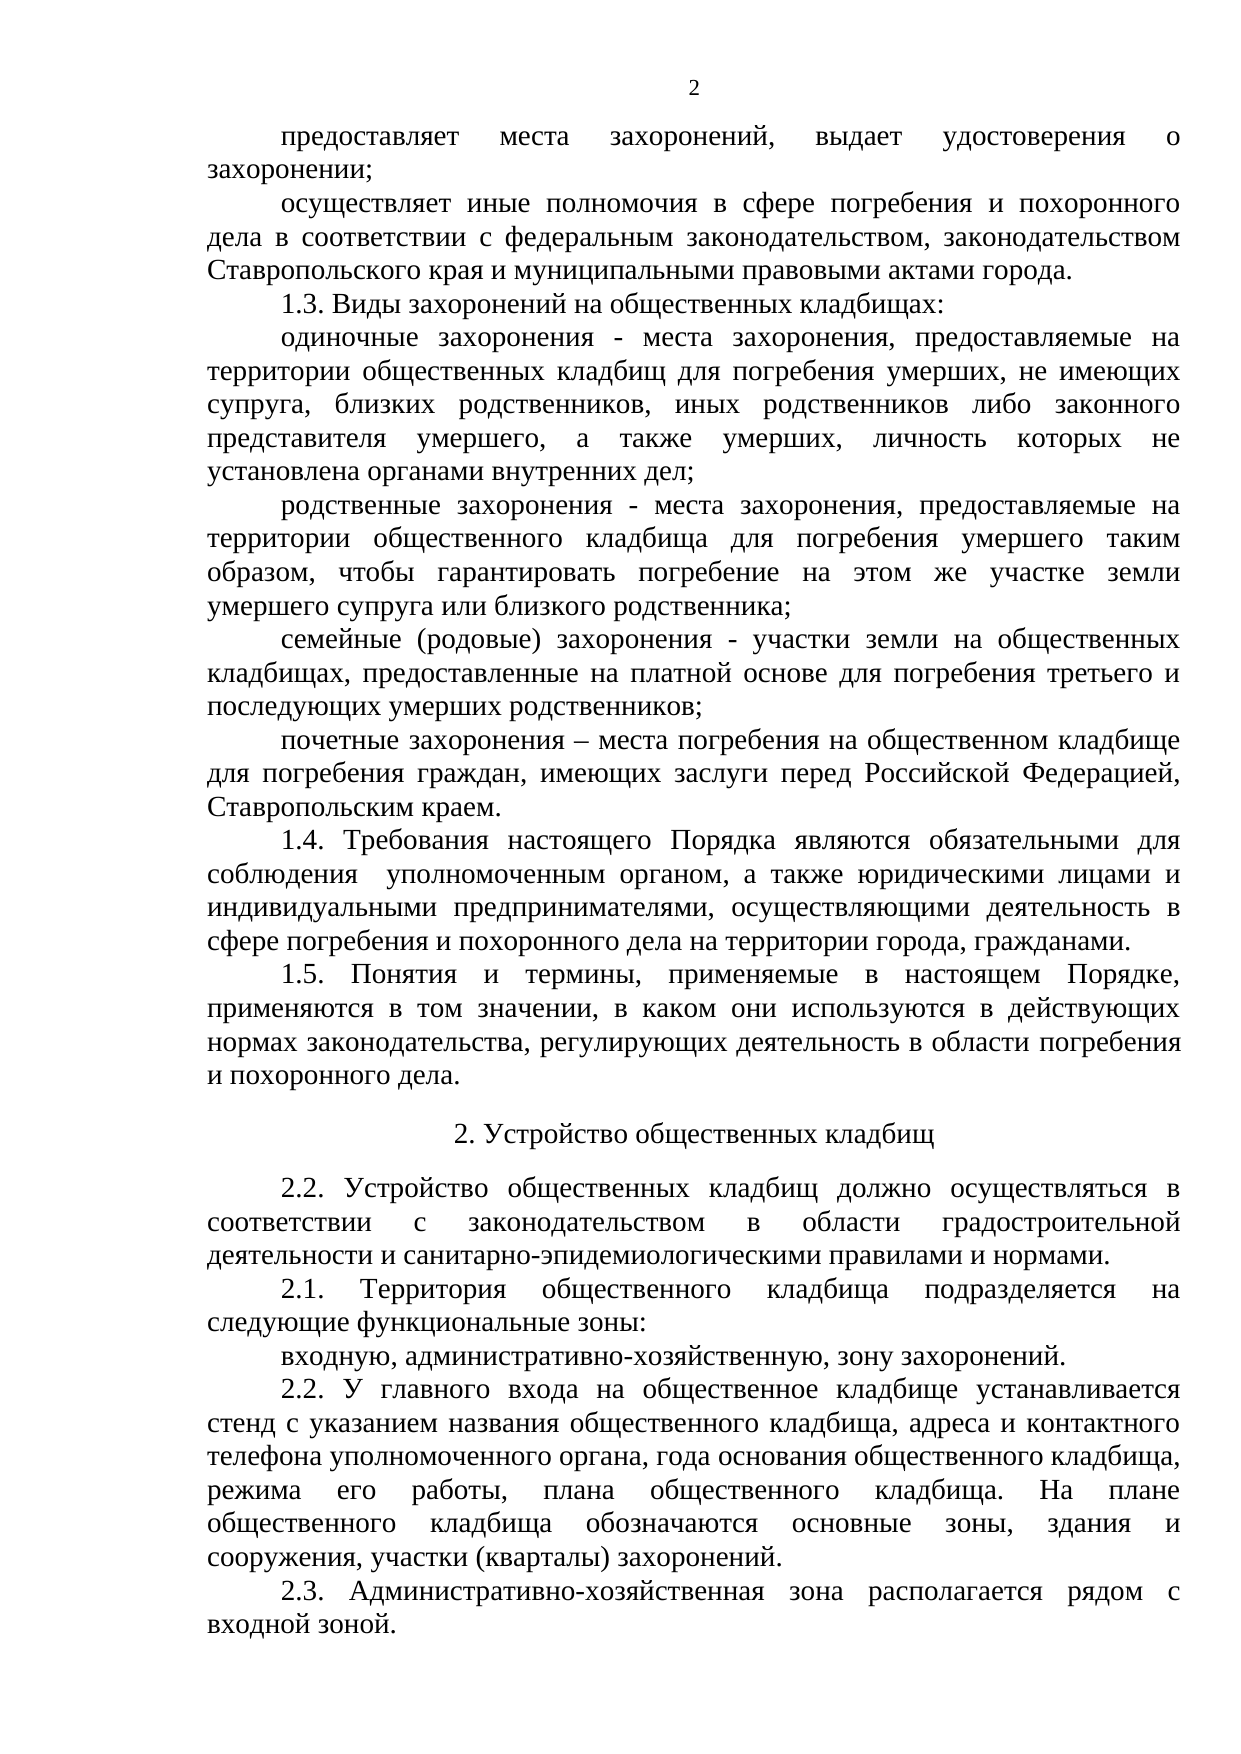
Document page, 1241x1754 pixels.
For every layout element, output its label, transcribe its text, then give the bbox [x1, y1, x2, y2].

text 2.3. Административно-хозяйственная зона располагается рядом с входной зоной. [207, 1573, 1181, 1640]
text 2.2. У главного входа на общественное кладбище устанавливается стенд с указанием названия общественного кладбища, адреса и контактного телефона уполномоченного органа, года основания общественного кладбища, режима его работы, плана общественного кладбища. На плане общественного кладбища обозначаются основные зоны, здания и сооружения, участки (кварталы) захоронений. [207, 1371, 1181, 1573]
text 1.3. Виды захоронений на общественных кладбищах: [207, 286, 1181, 319]
text 1.4. Требования настоящего Порядка являются обязательными для соблюдения уполномоченным органом, а также юридическими лицами и индивидуальными предпринимателями, осуществляющими деятельность в сфере погребения и похоронного дела на территории города, гражданами. [207, 822, 1181, 957]
text 2.1. Территория общественного кладбища подразделяется на следующие функциональные зоны: [207, 1271, 1181, 1338]
text родственные захоронения - места захоронения, предоставляемые на территории общественного кладбища для погребения умершего таким образом, чтобы гарантировать погребение на этом же участке земли умершего супруга или близкого родственника; [207, 487, 1181, 621]
text 2.2. Устройство общественных кладбищ должно осуществляться в соответствии с законодательством в области градостроительной деятельности и санитарно-эпидемиологическими правилами и нормами. [207, 1170, 1181, 1271]
text одиночные захоронения - места захоронения, предоставляемые на территории общественных кладбищ для погребения умерших, не имеющих супруга, близких родственников, иных родственников либо законного представителя умершего, а также умерших, личность которых не установлена органами внутренних дел; [207, 319, 1181, 487]
text почетные захоронения – места погребения на общественном кладбище для погребения граждан, имеющих заслуги перед Российской Федерацией, Ставропольским краем. [207, 722, 1181, 822]
text семейные (родовые) захоронения - участки земли на общественных кладбищах, предоставленные на платной основе для погребения третьего и последующих умерших родственников; [207, 621, 1181, 722]
text предоставляет места захоронений, выдает удостоверения о захоронении; [207, 118, 1181, 185]
text входную, административно-хозяйственную, зону захоронений. [207, 1338, 1181, 1371]
text 2. Устройство общественных кладбищ [207, 1116, 1181, 1149]
text 1.5. Понятия и термины, применяемые в настоящем Порядке, применяются в том значении, в каком они используются в действующих нормах законодательства, регулирующих деятельность в области погребения и похоронного дела. [207, 957, 1181, 1091]
text осуществляет иные полномочия в сфере погребения и похоронного дела в соответствии с федеральным законодательством, законодательством Ставропольского края и муниципальными правовыми актами города. [207, 185, 1181, 286]
